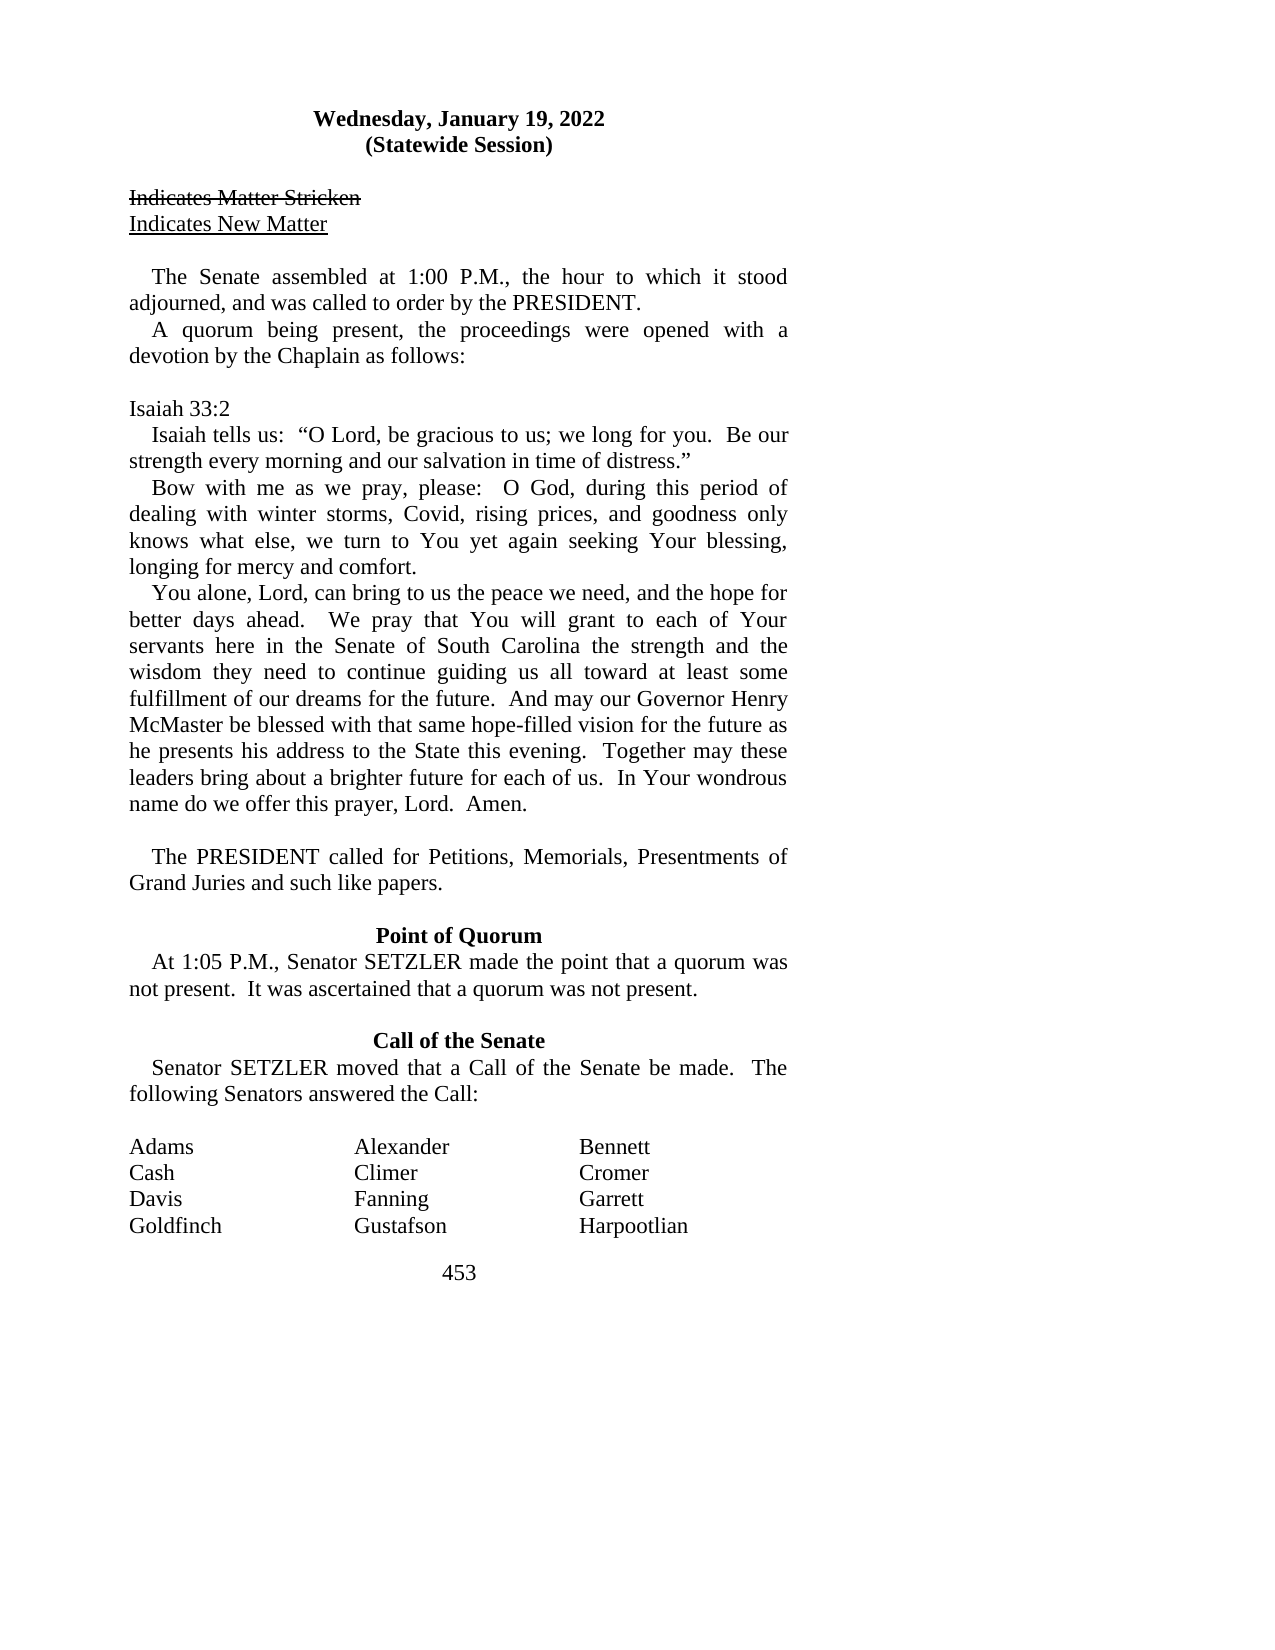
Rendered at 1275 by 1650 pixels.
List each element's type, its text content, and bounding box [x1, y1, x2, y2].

text At 1:05 P.M., Senator SETZLER made the point that a quorum was not present. It was ascertained that a quorum was not present. [129, 948, 789, 1001]
text Isaiah 33:2 [129, 395, 789, 421]
text You alone, Lord, can bring to us the peace we need, and the hope for better days ahead. We pray that You will grant to each of Your servants here in the Senate of South Carolina the strength and the wisdom they need to continue guiding us all toward at least some fulfillment of our dreams for the future. And may our Governor Henry McMaster be blessed with that same hope-filled vision for the future as he presents his address to the State this evening. Together may these leaders bring about a brighter future for each of us. In Your wondrous name do we offer this prayer, Lord. Amen. [129, 579, 789, 817]
text Cash Climer Cromer [129, 1159, 789, 1186]
text The PRESIDENT called for Petitions, Memorials, Presentments of Grand Juries and such like papers. [129, 843, 789, 896]
text The Senate assembled at 1:00 P.M., the hour to which it stood adjourned, and was called to order by the PRESIDENT. [129, 263, 789, 316]
text A quorum being present, the proceedings were opened with a devotion by the Chaplain as follows: [129, 316, 789, 368]
text Senator SETZLER moved that a Call of the Senate be made. The following Senators answered the Call: [129, 1054, 789, 1106]
text (Statewide Session) [129, 131, 789, 158]
text Wednesday, January 19, 2022 [129, 105, 789, 131]
text Indicates Matter Stricken [129, 184, 789, 210]
text Davis Fanning Garrett [129, 1186, 789, 1212]
text Call of the Senate [129, 1027, 789, 1054]
text Isaiah tells us: “O Lord, be gracious to us; we long for you. Be our strength every morning and our salvation in time of distress.” [129, 421, 789, 474]
text Indicates New Matter [129, 210, 789, 237]
text Adams Alexander Bennett [129, 1133, 789, 1159]
text Goldfinch Gustafson Harpootlian [129, 1212, 789, 1238]
text Point of Quorum [129, 922, 789, 948]
text Bow with me as we pray, please: O God, during this period of dealing with winter storms, Covid, rising prices, and goodness only knows what else, we turn to You yet again seeking Your blessing, longing for mercy and comfort. [129, 474, 789, 579]
